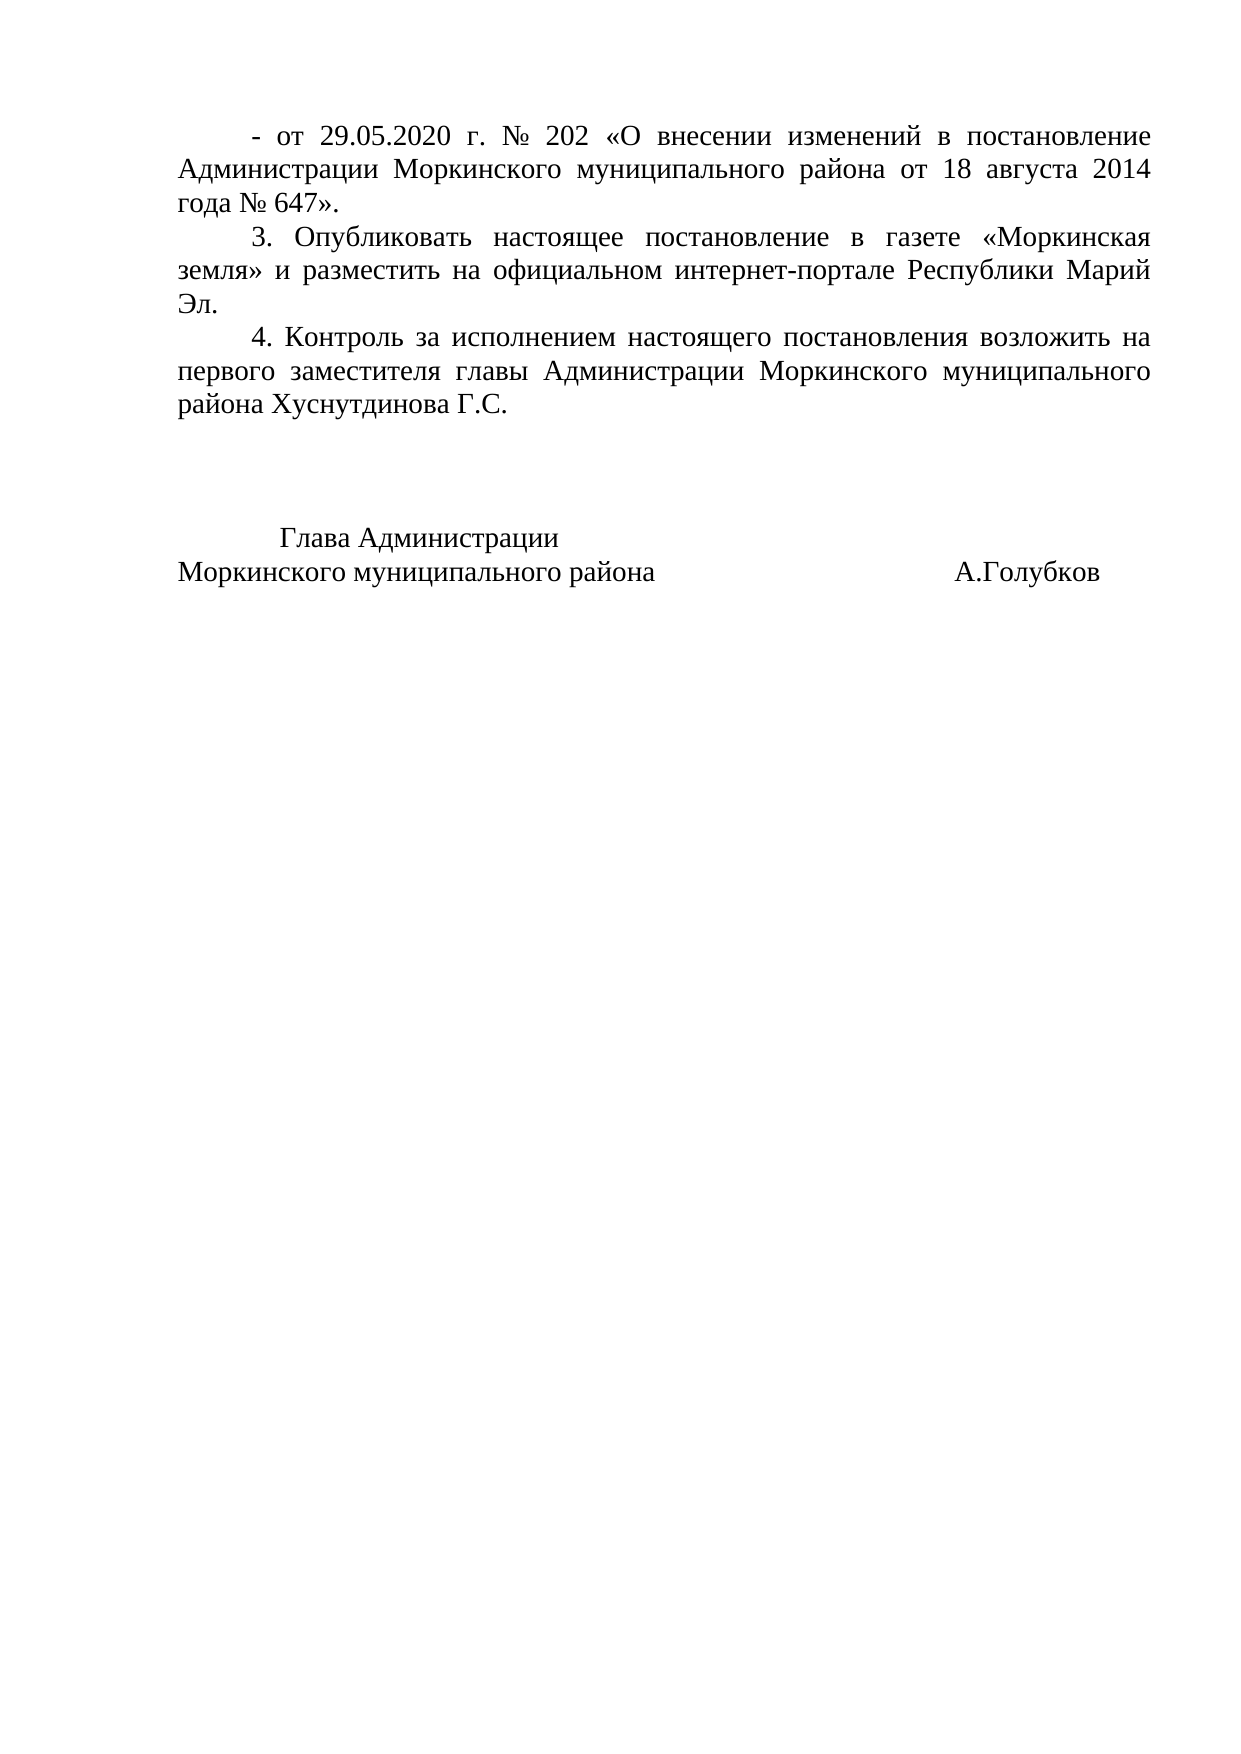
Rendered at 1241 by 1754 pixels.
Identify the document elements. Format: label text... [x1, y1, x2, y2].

text - от 29.05.2020 г. № 202 «О внесении изменений в постановление Администрации Моркинского муниципального района от 18 августа 2014 года № 647». [177, 118, 1152, 219]
text Моркинского муниципального района А.Голубков [177, 554, 1152, 588]
text 3. Опубликовать настоящее постановление в газете «Моркинская земля» и разместить на официальном интернет-портале Республики Марий Эл. [177, 219, 1152, 319]
text Глава Администрации [177, 521, 1152, 554]
text 4. Контроль за исполнением настоящего постановления возложить на первого заместителя главы Администрации Моркинского муниципального района Хуснутдинова Г.С. [177, 319, 1152, 420]
